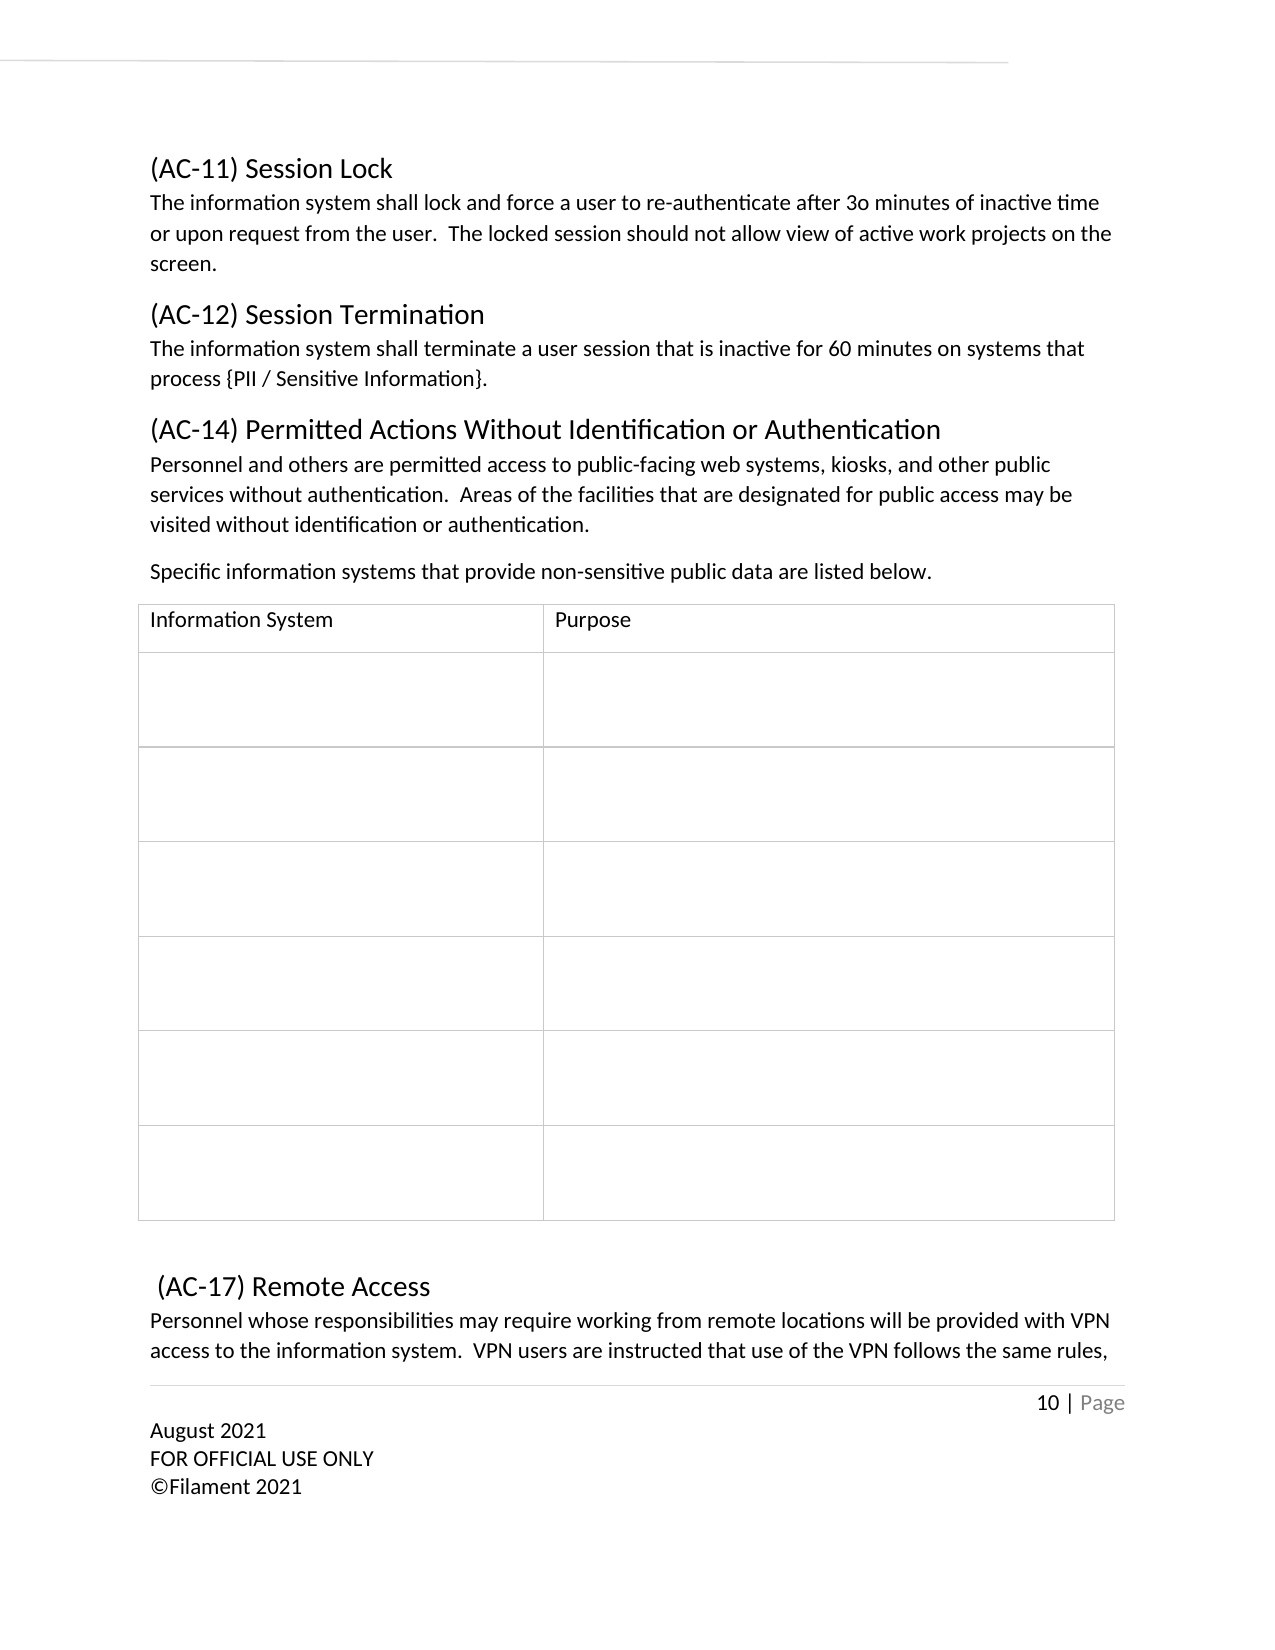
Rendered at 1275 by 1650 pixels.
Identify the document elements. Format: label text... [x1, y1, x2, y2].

subtitle (AC-12) Session Termination [150, 296, 1125, 331]
text The information system shall terminate a user session that is inactive for 60 minutes on systems that process {PII / Sensitive Information}. [150, 334, 1125, 392]
subtitle (AC-17) Remote Access [150, 1268, 1125, 1303]
table_cell [544, 842, 1114, 936]
text The information system shall lock and force a user to re-authenticate after 3o minutes of inactive time or upon request from the user. The locked session should not allow view of active work projects on the screen. [150, 188, 1125, 277]
table_cell [544, 1126, 1114, 1220]
table_cell [544, 653, 1114, 746]
table_cell [139, 937, 543, 1030]
table_header Information System [139, 605, 543, 652]
table_header Purpose [544, 605, 1114, 652]
table_cell [139, 1126, 543, 1220]
table_cell [544, 748, 1114, 841]
subtitle (AC-11) Session Lock [150, 150, 1125, 186]
subtitle (AC-14) Permitted Actions Without Identification or Authentication [150, 411, 1125, 447]
table_cell [544, 1031, 1114, 1125]
table_cell [544, 937, 1114, 1030]
text Specific information systems that provide non-sensitive public data are listed below. [150, 557, 1125, 585]
table_cell [139, 748, 543, 841]
table_cell [139, 653, 543, 746]
text Personnel and others are permitted access to public-facing web systems, kiosks, and other public services without authentication. Areas of the facilities that are designated for public access may be visited without identification or authentication. [150, 450, 1125, 538]
table_cell [139, 842, 543, 936]
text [150, 1306, 1125, 1364]
table_cell [139, 1031, 543, 1125]
